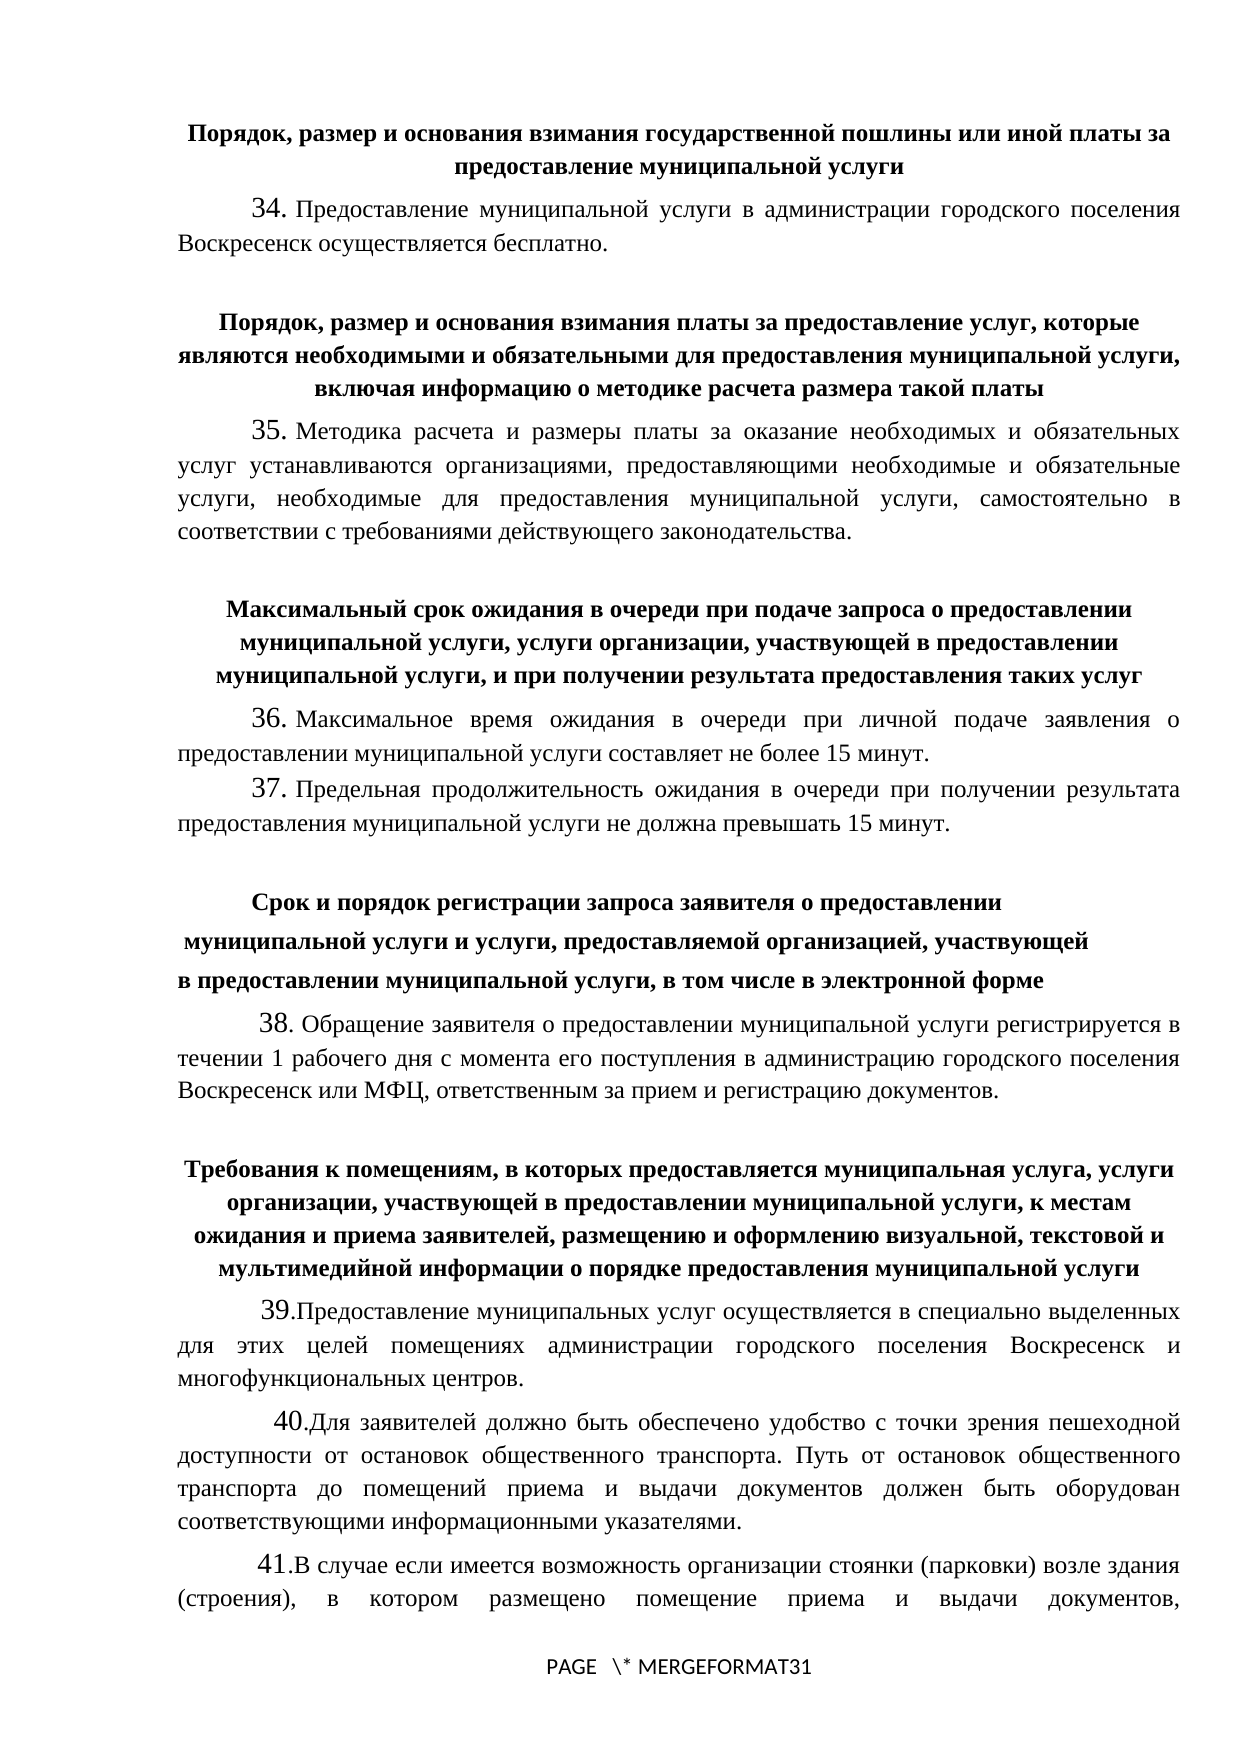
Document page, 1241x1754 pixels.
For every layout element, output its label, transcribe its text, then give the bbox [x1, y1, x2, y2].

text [177, 1546, 1181, 1612]
text Порядок, размер и основания взимания государственной пошлины или иной платы за предоставление муниципальной услуги [177, 118, 1181, 180]
text Максимальный срок ожидания в очереди при подаче запроса о предоставлении муниципальной услуги, услуги организации, участвующей в предоставлении муниципальной услуги, и при получении результата предоставления таких услуг [177, 594, 1181, 689]
text 40.Для заявителей должно быть обеспечено удобство с точки зрения пешеходной доступности от остановок общественного транспорта. Путь от остановок общественного транспорта до помещений приема и выдачи документов должен быть оборудован соответствующими информационными указателями. [177, 1403, 1181, 1535]
list Методика расчета и размеры платы за оказание необходимых и обязательных услуг устанавливаются организациями, предоставляющими необходимые и обязательные услуги, необходимые для предоставления муниципальной услуги, самостоятельно в соответствии с требованиями действующего законодательства. [177, 412, 1181, 545]
list Предоставление муниципальной услуги в администрации городского поселения Воскресенск осуществляется бесплатно. [177, 190, 1181, 257]
list Предельная продолжительность ожидания в очереди при получении результата предоставления муниципальной услуги не должна превышать 15 минут. [177, 771, 1181, 837]
text Срок и порядок регистрации запроса заявителя о предоставлении [177, 887, 1181, 916]
text 39.Предоставление муниципальных услуг осуществляется в специально выделенных для этих целей помещениях администрации городского поселения Воскресенск и многофункциональных центров. [177, 1292, 1181, 1392]
text Порядок, размер и основания взимания платы за предоставление услуг, которые являются необходимыми и обязательными для предоставления муниципальной услуги, включая информацию о методике расчета размера такой платы [177, 307, 1181, 402]
list Максимальное время ожидания в очереди при личной подаче заявления о предоставлении муниципальной услуги составляет не более 15 минут. [177, 700, 1181, 766]
text муниципальной услуги и услуги, предоставляемой организацией, участвующей [177, 926, 1181, 955]
text в предоставлении муниципальной услуги, в том числе в электронной форме [177, 966, 1181, 994]
text Требования к помещениям, в которых предоставляется муниципальная услуга, услуги организации, участвующей в предоставлении муниципальной услуги, к местам ожидания и приема заявителей, размещению и оформлению визуальной, текстовой и мультимедийной информации о порядке предоставления муниципальной услуги [177, 1154, 1181, 1282]
text 38. Обращение заявителя о предоставлении муниципальной услуги регистрируется в течении 1 рабочего дня с момента его поступления в администрацию городского поселения Воскресенск или МФЦ, ответственным за прием и регистрацию документов. [177, 1005, 1181, 1104]
